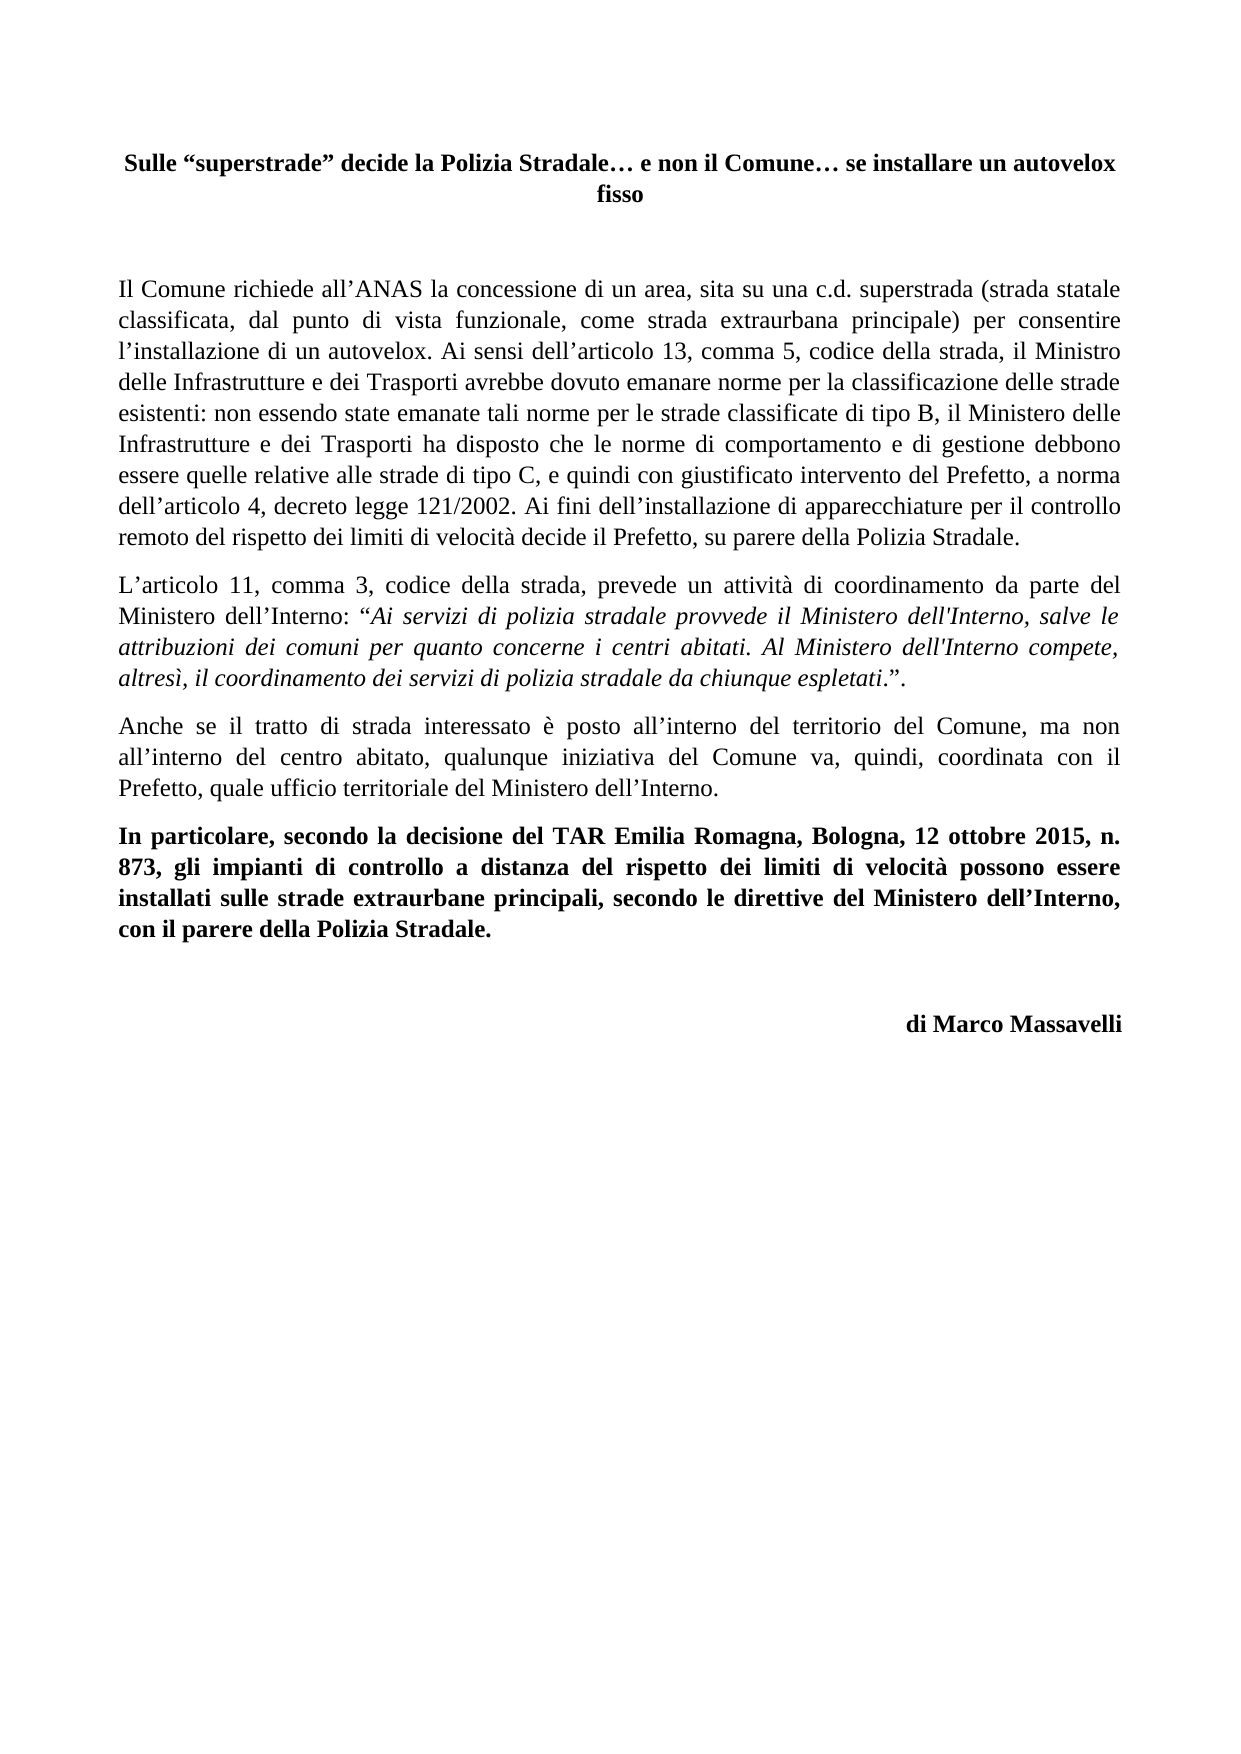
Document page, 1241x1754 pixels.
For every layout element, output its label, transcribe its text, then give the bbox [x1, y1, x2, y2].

text In particolare, secondo la decisione del TAR Emilia Romagna, Bologna, 12 ottobre 2015, n. 873, gli impianti di controllo a distanza del rispetto dei limiti di velocità possono essere installati sulle strade extraurbane principali, secondo le direttive del Ministero dell’Interno, con il parere della Polizia Stradale. [118, 821, 1122, 943]
text Il Comune richiede all’ANAS la concessione di un area, sita su una c.d. superstrada (strada statale classificata, dal punto di vista funzionale, come strada extraurbana principale) per consentire l’installazione di un autovelox. Ai sensi dell’articolo 13, comma 5, codice della strada, il Ministro delle Infrastrutture e dei Trasporti avrebbe dovuto emanare norme per la classificazione delle strade esistenti: non essendo state emanate tali norme per le strade classificate di tipo B, il Ministero delle Infrastrutture e dei Trasporti ha disposto che le norme di comportamento e di gestione debbono essere quelle relative alle strade di tipo C, e quindi con giustificato intervento del Prefetto, a norma dell’articolo 4, decreto legge 121/2002. Ai fini dell’installazione di apparecchiature per il controllo remoto del rispetto dei limiti di velocità decide il Prefetto, su parere della Polizia Stradale. [118, 274, 1122, 551]
text di Marco Massavelli [118, 1009, 1122, 1038]
text Anche se il tratto di strada interessato è posto all’interno del territorio del Comune, ma non all’interno del centro abitato, qualunque iniziativa del Comune va, quindi, coordinata con il Prefetto, quale ufficio territoriale del Ministero dell’Interno. [118, 711, 1122, 802]
text Sulle “superstrade” decide la Polizia Stradale… e non il Comune… se installare un autovelox fisso [118, 148, 1122, 207]
text L’articolo 11, comma 3, codice della strada, prevede un attività di coordinamento da parte del Ministero dell’Interno: “Ai servizi di polizia stradale provvede il Ministero dell'Interno, salve le attribuzioni dei comuni per quanto concerne i centri abitati. Al Ministero dell'Interno compete, altresì, il coordinamento dei servizi di polizia stradale da chiunque espletati.”. [118, 570, 1122, 692]
